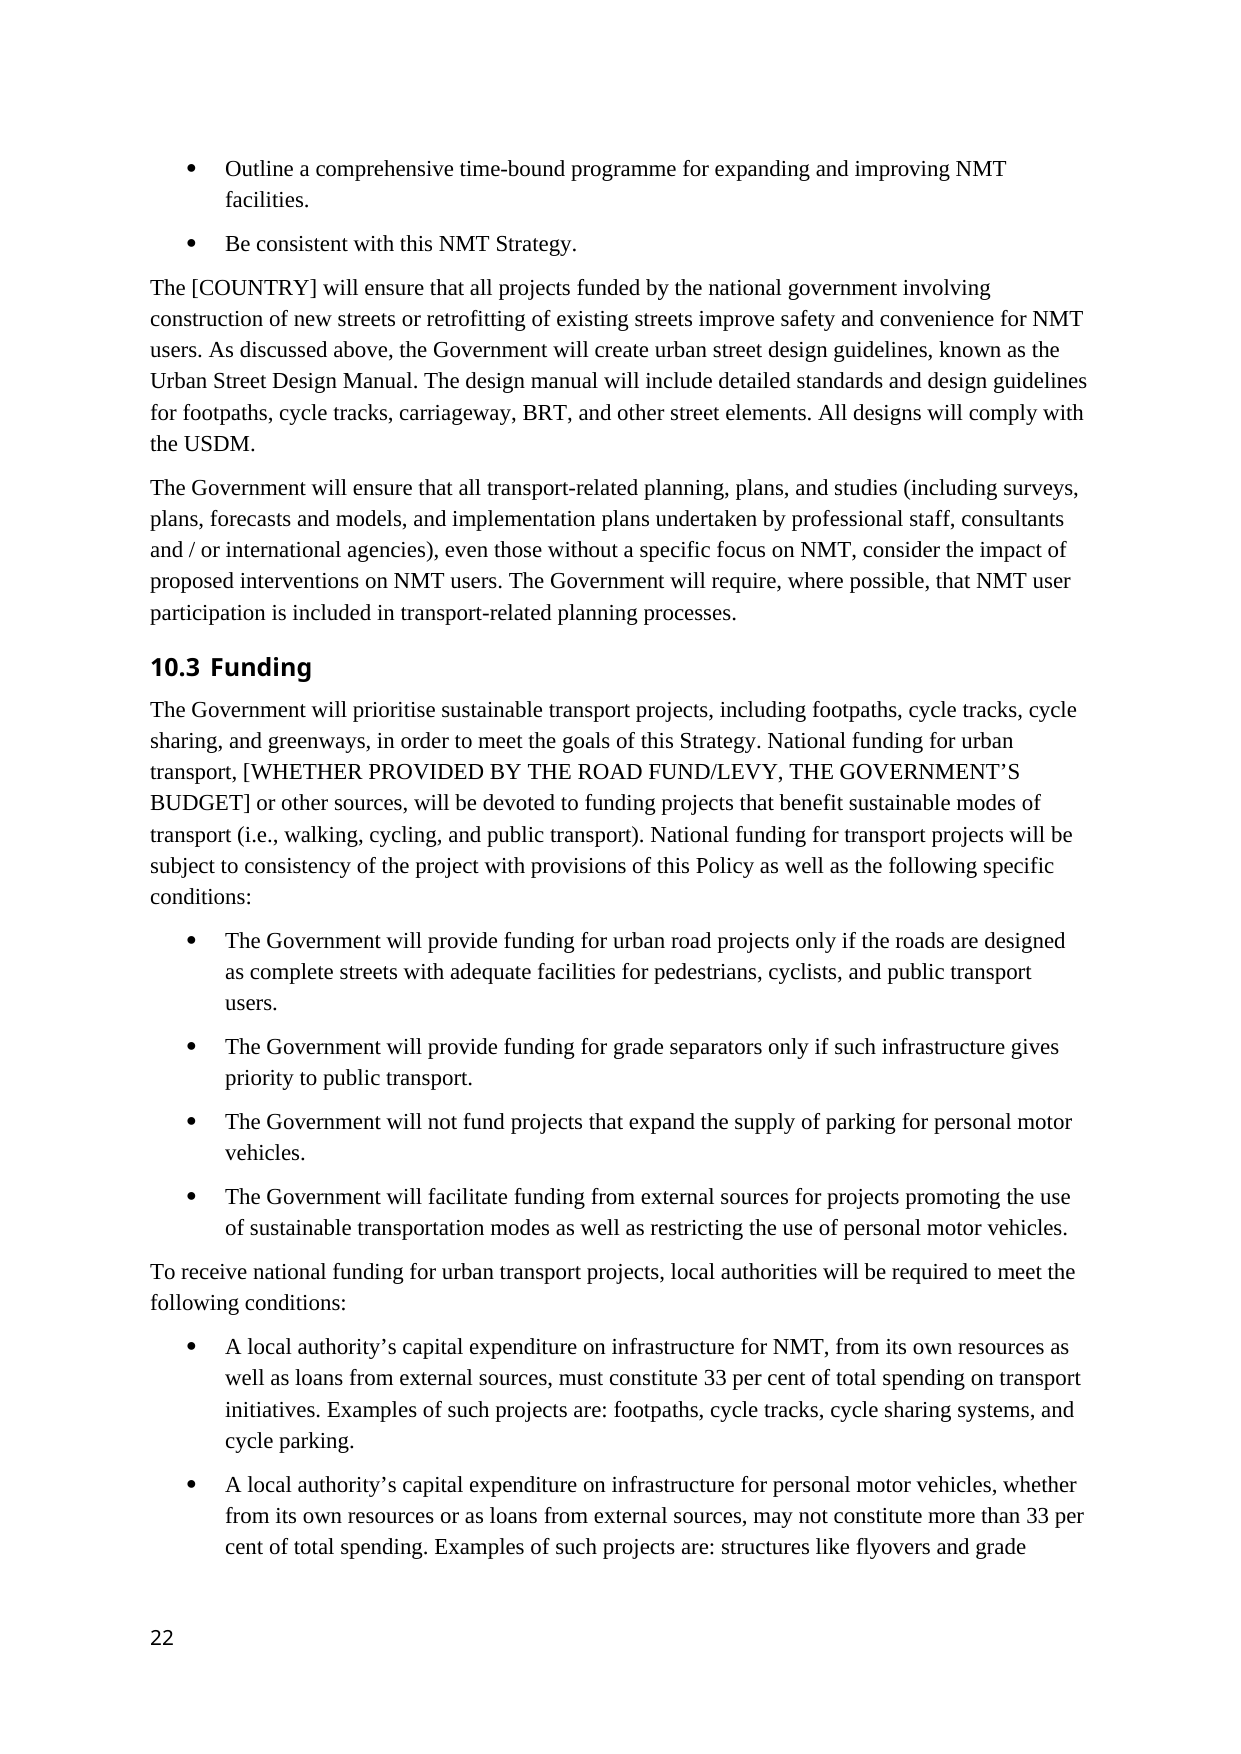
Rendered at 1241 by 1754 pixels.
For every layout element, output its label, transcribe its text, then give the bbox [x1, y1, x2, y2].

list A local authority’s capital expenditure on infrastructure for NMT, from its own resources as well as loans from external sources, must constitute 33 per cent of total spending on transport initiatives. Examples of such projects are: footpaths, cycle tracks, cycle sharing systems, and cycle parking. [187, 1328, 1090, 1453]
text The Government will prioritise sustainable transport projects, including footpaths, cycle tracks, cycle sharing, and greenways, in order to meet the goals of this Strategy. National funding for urban transport, [WHETHER PROVIDED BY THE ROAD FUND/LEVY, THE GOVERNMENT’S BUDGET] or other sources, will be devoted to funding projects that benefit sustainable modes of transport (i.e., walking, cycling, and public transport). National funding for transport projects will be subject to consistency of the project with provisions of this Policy as well as the following specific conditions: [150, 691, 1090, 909]
text To receive national funding for urban transport projects, local authorities will be required to meet the following conditions: [150, 1253, 1090, 1316]
text The Government will ensure that all transport-related planning, plans, and studies (including surveys, plans, forecasts and models, and implementation plans undertaken by professional staff, consultants and / or international agencies), even those without a specific focus on NMT, consider the impact of proposed interventions on NMT users. The Government will require, where possible, that NMT user participation is included in transport-related planning processes. [150, 469, 1090, 625]
list The Government will provide funding for grade separators only if such infrastructure gives priority to public transport. [187, 1028, 1090, 1091]
list Outline a comprehensive time-bound programme for expanding and improving NMT facilities. [187, 150, 1090, 212]
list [187, 1466, 1090, 1559]
list The Government will provide funding for urban road projects only if the roads are designed as complete streets with adequate facilities for pedestrians, cyclists, and public transport users. [187, 922, 1090, 1016]
list The Government will facilitate funding from external sources for projects promoting the use of sustainable transportation modes as well as restricting the use of personal motor vehicles. [187, 1178, 1090, 1241]
list The Government will not fund projects that expand the supply of parking for personal motor vehicles. [187, 1103, 1090, 1166]
text The [COUNTRY] will ensure that all projects funded by the national government involving construction of new streets or retrofitting of existing streets improve safety and convenience for NMT users. As discussed above, the Government will create urban street design guidelines, known as the Urban Street Design Manual. The design manual will include detailed standards and design guidelines for footpaths, cycle tracks, carriageway, BRT, and other street elements. All designs will comply with the USDM. [150, 269, 1090, 456]
list Be consistent with this NMT Strategy. [187, 225, 1090, 256]
subtitle Funding [150, 650, 1090, 684]
